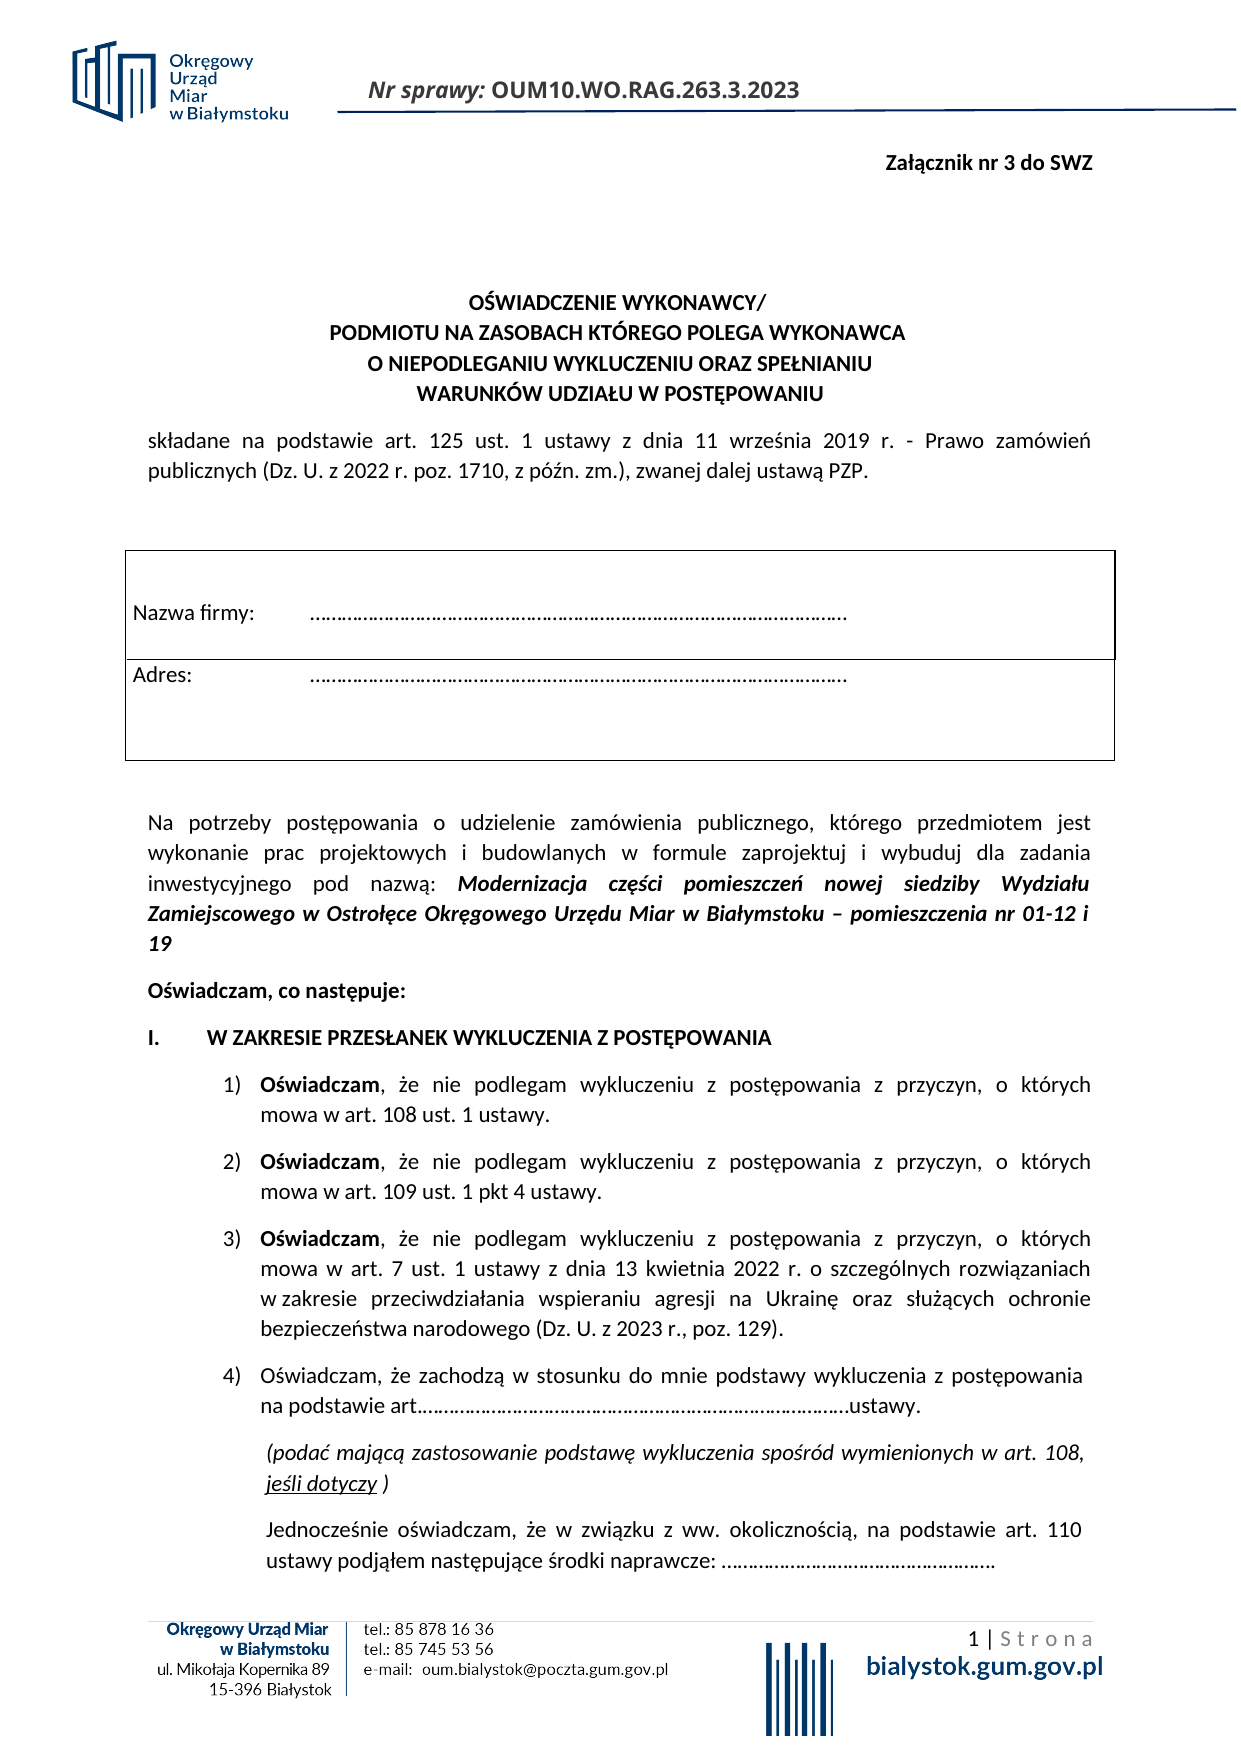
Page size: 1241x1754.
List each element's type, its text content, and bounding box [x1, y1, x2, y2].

picture [72, 33, 327, 132]
table_header Nazwa firmy: [126, 551, 303, 659]
text składane na podstawie art. 125 ust. 1 ustawy z dnia 11 września 2019 r. - Prawo zamówień publicznych (Dz. U. z 2022 r. poz. 1710, z późn. zm.), zwanej dalej ustawą PZP. [148, 426, 1093, 484]
text OŚWIADCZENIE WYKONAWCY/ PODMIOTU NA ZASOBACH KTÓREGO POLEGA WYKONAWCA O NIEPODLEGANIU WYKLUCZENIU ORAZ SPEŁNIANIU [148, 288, 1093, 377]
table_cell Adres: [126, 660, 303, 760]
text WARUNKÓW UDZIAŁU W POSTĘPOWANIU [148, 379, 1093, 407]
text Załącznik nr 3 do SWZ [148, 148, 1093, 176]
picture [157, 1621, 1103, 1753]
list Oświadczam, że nie podlegam wykluczeniu z postępowania z przyczyn, o których mowa w art. 109 ust. 1 pkt 4 ustawy. [223, 1147, 1093, 1205]
text Na potrzeby postępowania o udzielenie zamówienia publicznego, którego przedmiotem jest wykonanie prac projektowych i budowlanych w formule zaprojektuj i wybuduj dla zadania inwestycyjnego pod nazwą: Modernizacja części pomieszczeń nowej siedziby Wydziału Zamiejscowego w Ostrołęce Okręgowego Urzędu Miar w Białymstoku – pomieszczenia nr 01-12 i 19 [148, 808, 1093, 957]
text Oświadczam, co następuje: [148, 976, 1093, 1004]
table_cell ………………………………………………………………………………………… [303, 660, 1114, 760]
list Oświadczam, że nie podlegam wykluczeniu z postępowania z przyczyn, o których mowa w art. 7 ust. 1 ustawy z dnia 13 kwietnia 2022 r. o szczególnych rozwiązaniach w zakresie przeciwdziałania wspieraniu agresji na Ukrainę oraz służących ochronie bezpieczeństwa narodowego (Dz. U. z 2023 r., poz. 129). [223, 1224, 1093, 1342]
table_header ………………………………………………………………………………………… [303, 551, 1114, 659]
list Oświadczam, że nie podlegam wykluczeniu z postępowania z przyczyn, o których mowa w art. 108 ust. 1 ustawy. [223, 1070, 1093, 1128]
list Oświadczam, że zachodzą w stosunku do mnie podstawy wykluczenia z postępowania na podstawie art.………………………………………………………………………ustawy. [223, 1361, 1093, 1419]
text Jednocześnie oświadczam, że w związku z ww. okolicznością, na podstawie art. 110 ustawy podjąłem następujące środki naprawcze: ……………………………………………. [266, 1516, 1093, 1574]
text (podać mającą zastosowanie podstawę wykluczenia spośród wymienionych w art. 108, jeśli dotyczy ) [266, 1438, 1093, 1497]
list W ZAKRESIE PRZESŁANEK WYKLUCZENIA Z POSTĘPOWANIA [148, 1023, 1093, 1051]
